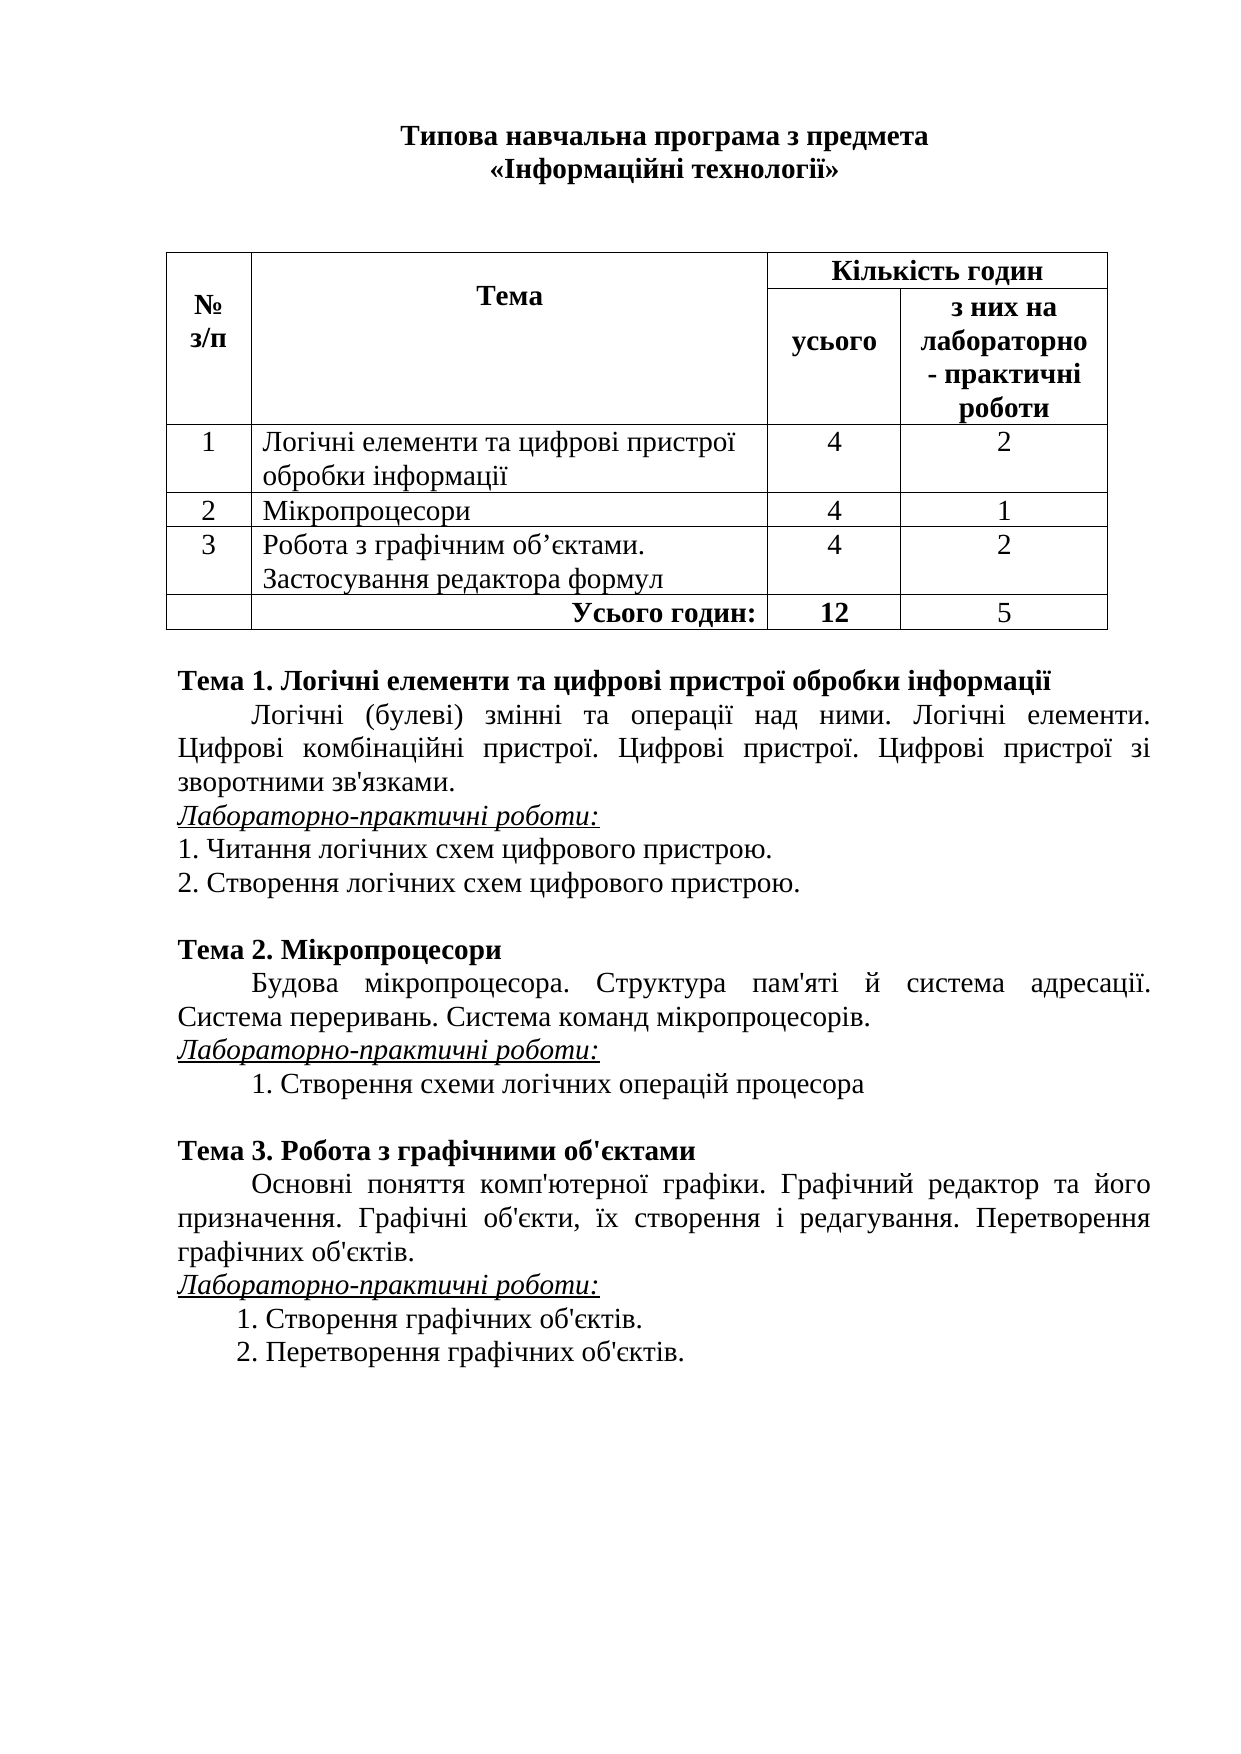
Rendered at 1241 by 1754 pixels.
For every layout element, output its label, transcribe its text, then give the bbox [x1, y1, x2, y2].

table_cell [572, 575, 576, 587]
text Логічні (булеві) змінні та операції над ними. Логічні елементи. Цифрові комбінаційні пристрої. Цифрові пристрої. Цифрові пристрої зі зворотними зв'язками. [177, 697, 1152, 798]
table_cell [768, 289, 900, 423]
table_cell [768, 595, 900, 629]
text «Інформаційні технології» [177, 152, 1152, 185]
text Тема 2. Мікропроцесори [177, 932, 1152, 965]
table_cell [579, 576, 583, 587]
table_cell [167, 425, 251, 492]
text 2. Створення логічних схем цифрового пристрою. [177, 865, 1152, 898]
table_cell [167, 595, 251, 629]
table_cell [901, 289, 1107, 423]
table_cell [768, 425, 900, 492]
text Лабораторно-практичні роботи: [177, 1267, 1152, 1301]
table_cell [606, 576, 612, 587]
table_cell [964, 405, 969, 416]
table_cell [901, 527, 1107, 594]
text Лабораторно-практичні роботи: [177, 798, 1152, 831]
text Будова мікропроцесора. Структура пам'яті й система адресації. Система переривань. Система команд мікропроцесорів. [177, 965, 1152, 1032]
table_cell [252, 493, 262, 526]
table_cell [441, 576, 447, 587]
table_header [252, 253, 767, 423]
text 1. Створення схеми логічних операцій процесора [177, 1066, 1152, 1099]
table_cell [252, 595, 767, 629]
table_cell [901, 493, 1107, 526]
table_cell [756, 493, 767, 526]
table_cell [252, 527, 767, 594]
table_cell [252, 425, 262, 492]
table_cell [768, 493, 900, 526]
text 1. Створення графічних об'єктів. [177, 1301, 1152, 1334]
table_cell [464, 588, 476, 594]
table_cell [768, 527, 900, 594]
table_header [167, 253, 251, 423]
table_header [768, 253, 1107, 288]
text Тема 1. Логічні елементи та цифрові пристрої обробки інформації [177, 663, 1152, 697]
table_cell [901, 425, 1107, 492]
text Основні поняття комп'ютерної графіки. Графічний редактор та його призначення. Графічні об'єкти, їх створення і редагування. Перетворення графічних об'єктів. [177, 1167, 1152, 1267]
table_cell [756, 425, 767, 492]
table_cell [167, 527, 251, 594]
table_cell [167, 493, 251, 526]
text Тема 3. Робота з графічними об'єктами [177, 1133, 1152, 1167]
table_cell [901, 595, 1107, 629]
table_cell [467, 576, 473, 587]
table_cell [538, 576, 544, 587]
text Типова навчальна програма з предмета [177, 118, 1152, 152]
text 2. Перетворення графічних об'єктів. [177, 1334, 1152, 1368]
text Лабораторно-практичні роботи: [177, 1032, 1152, 1066]
text 1. Читання логічних схем цифрового пристрою. [177, 831, 1152, 865]
